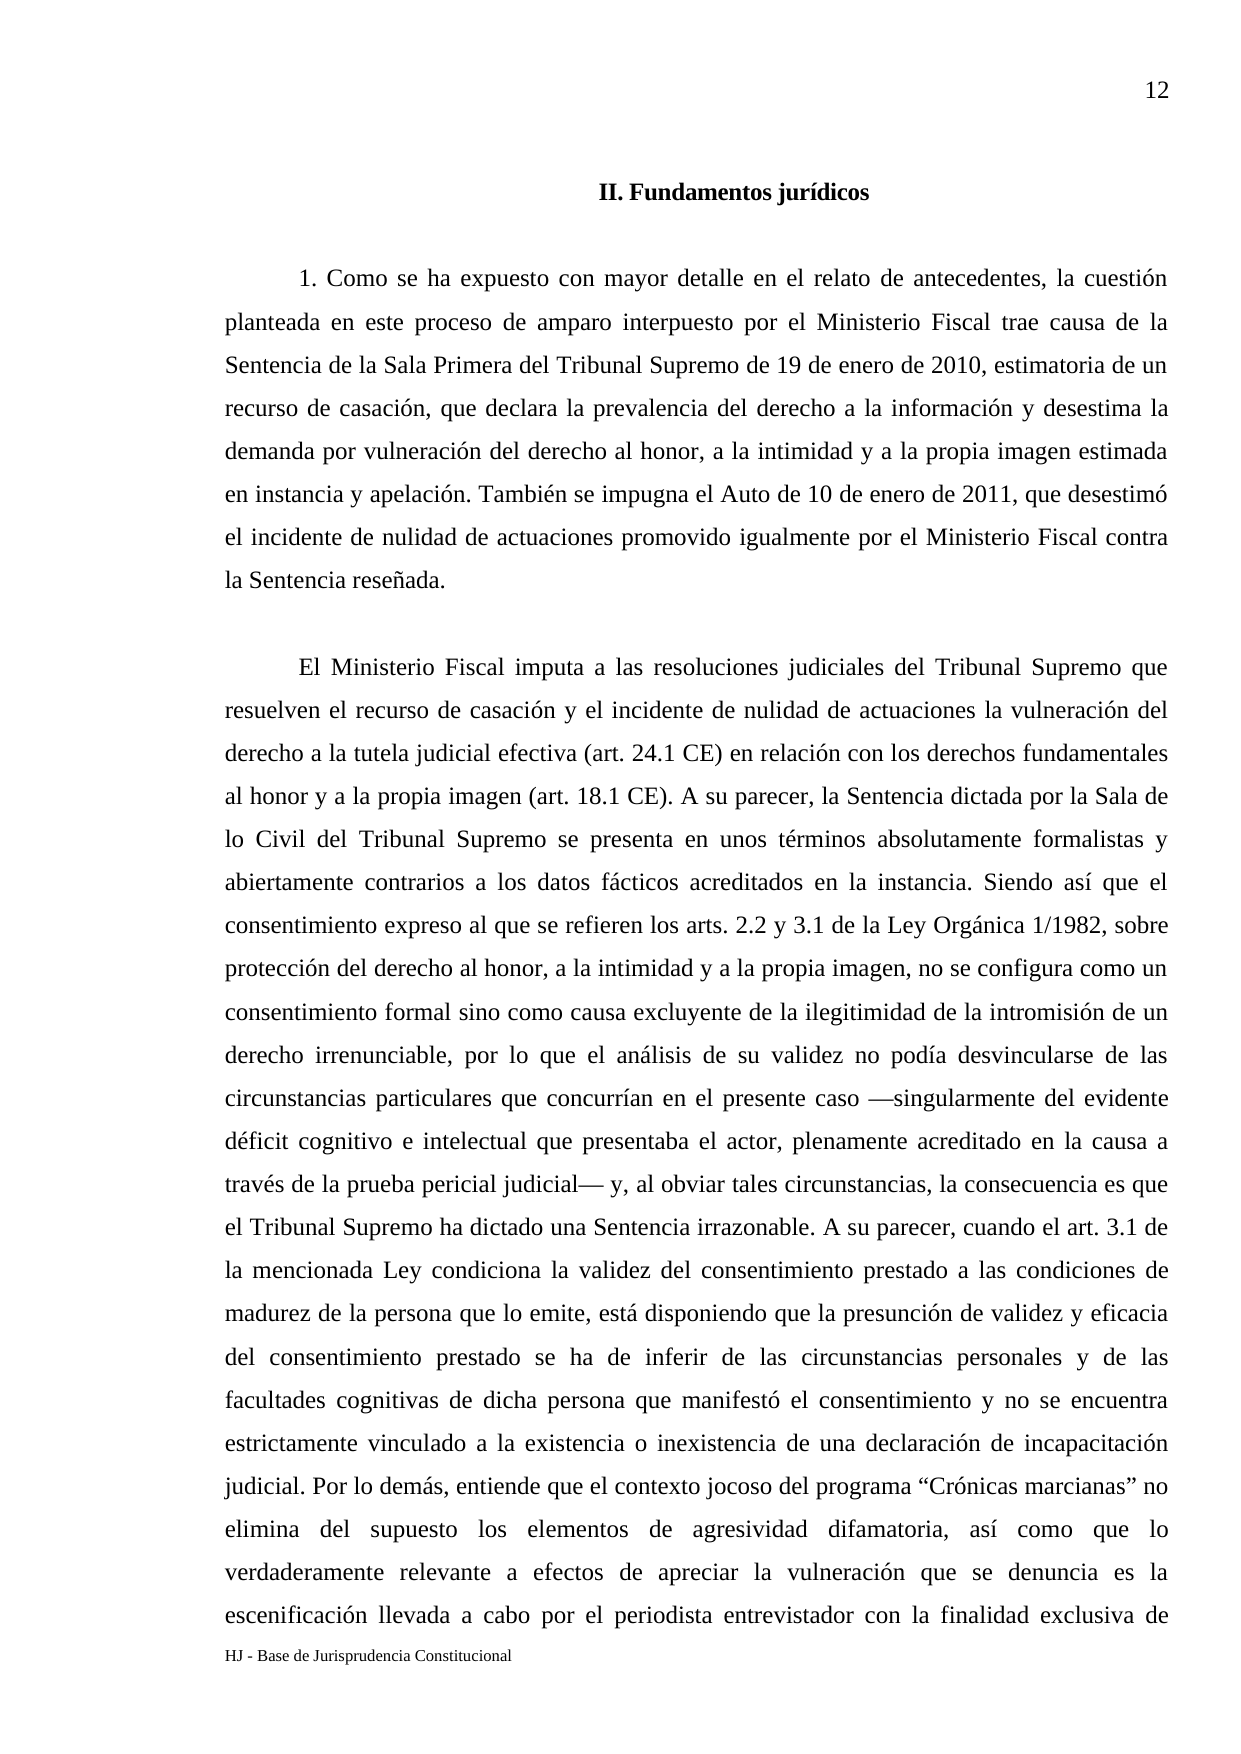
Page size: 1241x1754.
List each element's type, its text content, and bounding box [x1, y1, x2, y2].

subtitle II. Fundamentos jurídicos [224, 177, 1169, 206]
text 1. Como se ha expuesto con mayor detalle en el relato de antecedentes, la cuestión planteada en este proceso de amparo interpuesto por el Ministerio Fiscal trae causa de la Sentencia de la Sala Primera del Tribunal Supremo de 19 de enero de 2010, estimatoria de un recurso de casación, que declara la prevalencia del derecho a la información y desestima la demanda por vulneración del derecho al honor, a la intimidad y a la propia imagen estimada en instancia y apelación. También se impugna el Auto de 10 de enero de 2011, que desestimó el incidente de nulidad de actuaciones promovido igualmente por el Ministerio Fiscal contra la Sentencia reseñada. [224, 263, 1169, 594]
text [224, 652, 1169, 1629]
